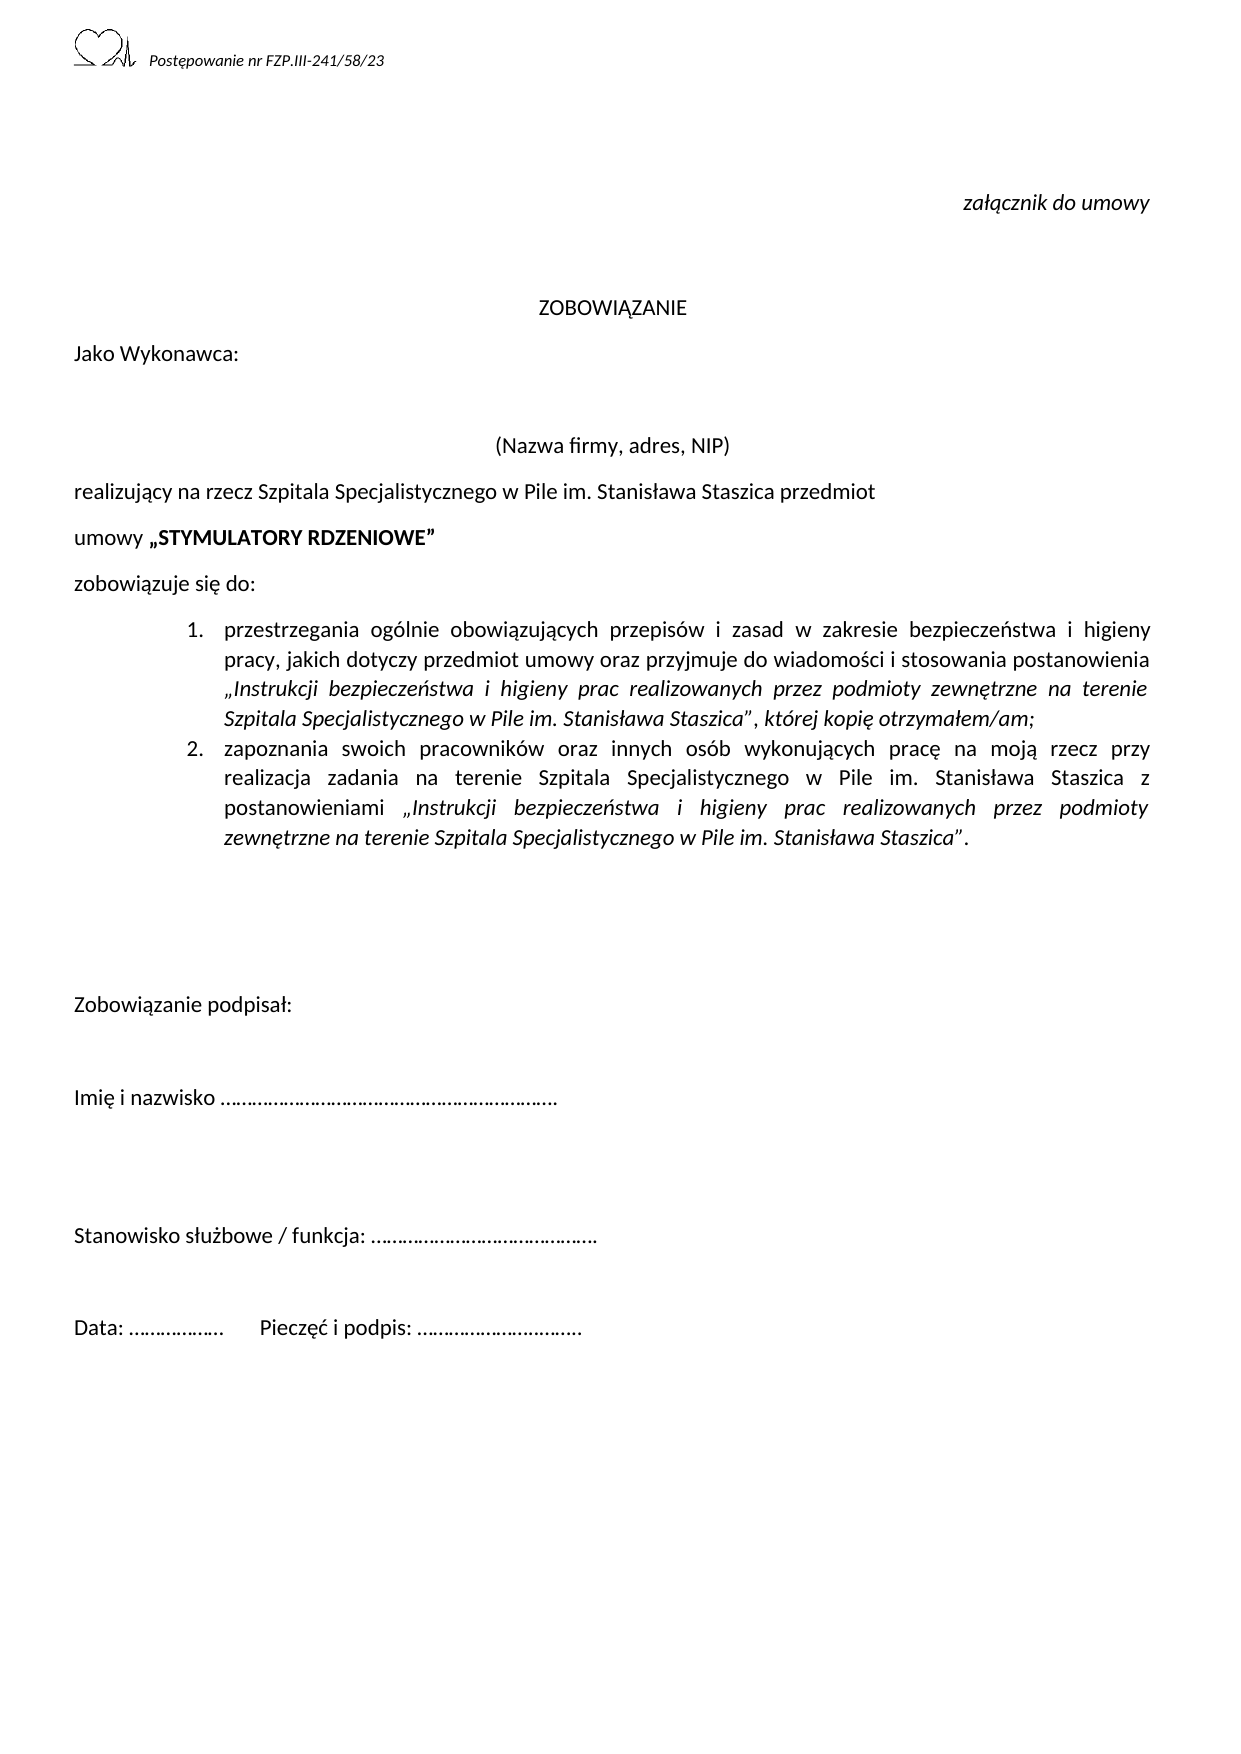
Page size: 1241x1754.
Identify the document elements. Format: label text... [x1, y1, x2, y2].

text załącznik do umowy [74, 188, 1152, 216]
text (Nazwa firmy, adres, NIP) [74, 431, 1152, 459]
text Imię i nazwisko ………………………………………………………. [74, 1083, 1152, 1111]
text realizujący na rzecz Szpitala Specjalistycznego w Pile im. Stanisława Staszica przedmiot [74, 477, 1152, 505]
list przestrzegania ogólnie obowiązujących przepisów i zasad w zakresie bezpieczeństwa i higieny pracy, jakich dotyczy przedmiot umowy oraz przyjmuje do wiadomości i stosowania postanowienia „Instrukcji bezpieczeństwa i higieny prac realizowanych przez podmioty zewnętrzne na terenie Szpitala Specjalistycznego w Pile im. Stanisława Staszica”, której kopię otrzymałem/am; [186, 615, 1152, 732]
list zapoznania swoich pracowników oraz innych osób wykonujących pracę na moją rzecz przy realizacja zadania na terenie Szpitala Specjalistycznego w Pile im. Stanisława Staszica z postanowieniami „Instrukcji bezpieczeństwa i higieny prac realizowanych przez podmioty zewnętrzne na terenie Szpitala Specjalistycznego w Pile im. Stanisława Staszica”. [186, 734, 1152, 851]
text Zobowiązanie podpisał: [74, 991, 1152, 1019]
text Jako Wykonawca: [74, 339, 1152, 367]
text umowy „STYMULATORY RDZENIOWE” [74, 523, 1152, 551]
text Stanowisko służbowe / funkcja: ……………………………………. [74, 1221, 1152, 1249]
text Data: ……………… Pieczęć i podpis: …………………..…….. [74, 1313, 1152, 1341]
text ZOBOWIĄZANIE [74, 293, 1152, 321]
picture [73, 29, 137, 67]
text zobowiązuje się do: [74, 569, 1152, 597]
